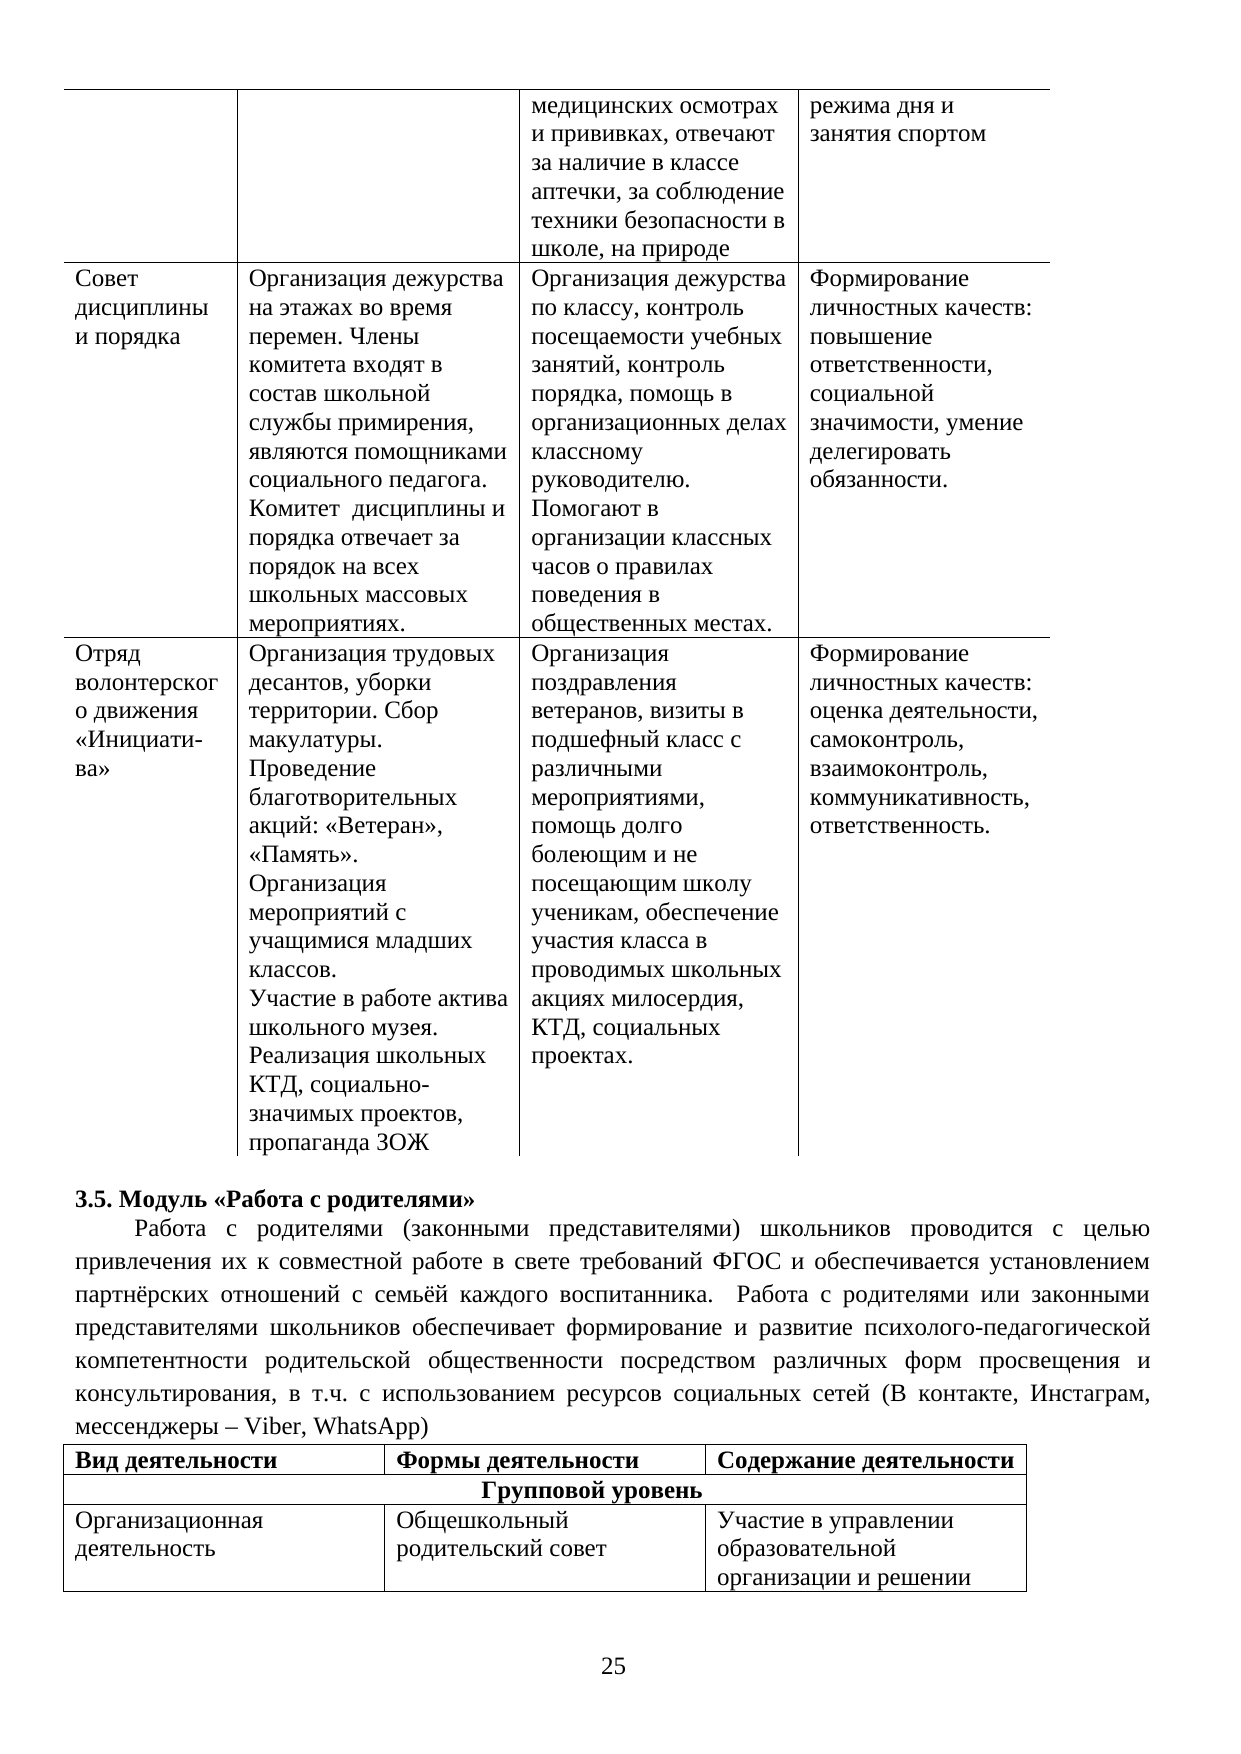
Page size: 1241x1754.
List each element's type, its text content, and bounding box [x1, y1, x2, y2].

table_header Вид деятельности [64, 1445, 384, 1474]
table_cell Организация дежурства по классу, контроль посещаемости учебных занятий, контроль порядка, помощь в организационных делах классному руководителю. Помогают в организации классных часов о правилах поведения в общественных местах. [520, 263, 798, 637]
table_cell Формирование личностных качеств: оценка деятельности, самоконтроль, взаимоконтроль, коммуникативность, ответственность. [799, 638, 1049, 1156]
text Работа с родителями (законными представителями) школьников проводится с целью привлечения их к совместной работе в свете требований ФГОС и обеспечивается установлением партнёрских отношений с семьёй каждого воспитанника. Работа с родителями или законными представителями школьников обеспечивает формирование и развитие психолого-педагогической компетентности родительской общественности посредством различных форм просвещения и консультирования, в т.ч. с использованием ресурсов социальных сетей (В контакте, Инстаграм, мессенджеры – Viber, WhatsApp) [75, 1213, 1152, 1440]
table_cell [520, 90, 798, 262]
table_cell Организация дежурства на этажах во время перемен. Члены комитета входят в состав школьной службы примирения, являются помощниками социального педагога. Комитет дисциплины и порядка отвечает за порядок на всех школьных массовых мероприятиях. [238, 263, 519, 637]
table_cell Совет дисциплины и порядка [64, 263, 237, 637]
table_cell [64, 90, 237, 262]
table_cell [706, 1505, 1026, 1591]
table_header Содержание деятельности [706, 1445, 1026, 1474]
table_cell Формирование личностных качеств: повышение ответственности, социальной значимости, умение делегировать обязанности. [799, 263, 1049, 637]
table_header Формы деятельности [385, 1445, 705, 1474]
table_cell Организация поздравления ветеранов, визиты в подшефный класс с различными мероприятиями, помощь долго болеющим и не посещающим школу ученикам, обеспечение участия класса в проводимых школьных акциях милосердия, КТД, социальных проектах. [520, 638, 798, 1156]
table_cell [799, 90, 1049, 262]
table_cell Групповой уровень [64, 1475, 1026, 1504]
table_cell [238, 90, 519, 262]
text 3.5. Модуль «Работа с родителями» [75, 1184, 1152, 1213]
table_cell Отряд волонтерского движения «Инициати-ва» [64, 638, 237, 1156]
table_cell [385, 1505, 705, 1591]
table_cell Организация трудовых десантов, уборки территории. Сбор макулатуры. Проведение благотворительных акций: «Ветеран», «Память». Организация мероприятий с учащимися младших классов. Участие в работе актива школьного музея. Реализация школьных КТД, социально-значимых проектов, пропаганда ЗОЖ [238, 638, 519, 1156]
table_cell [64, 1505, 384, 1591]
